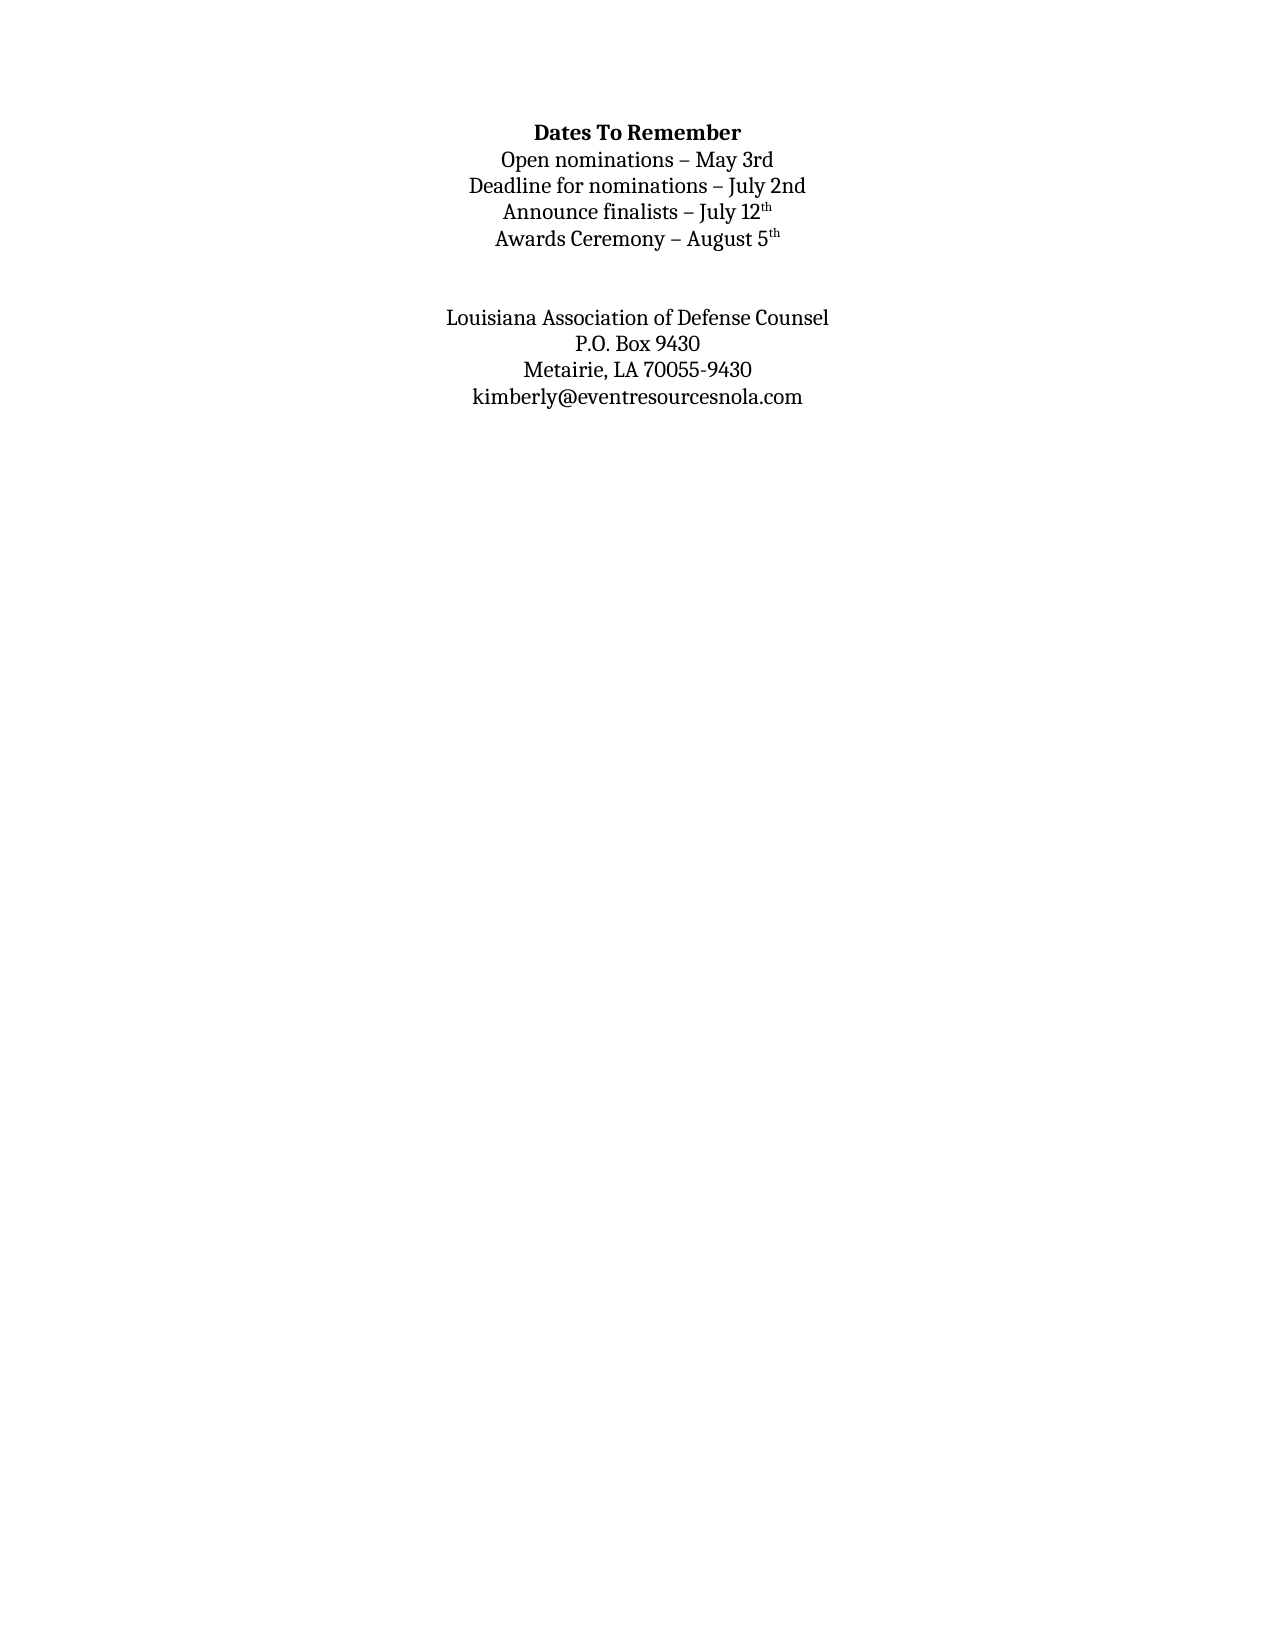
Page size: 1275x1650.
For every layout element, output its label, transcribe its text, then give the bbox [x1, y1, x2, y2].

text P.O. Box 9430 [150, 331, 1125, 357]
text Deadline for nominations – July 2nd [150, 173, 1125, 199]
text Awards Ceremony – August 5th [150, 225, 1125, 252]
text kimberly@eventresourcesnola.com [150, 383, 1125, 410]
text Louisiana Association of Defense Counsel [150, 304, 1125, 331]
text Dates To Remember [150, 120, 1125, 146]
text Announce finalists – July 12th [150, 199, 1125, 225]
text Metairie, LA 70055-9430 [150, 357, 1125, 383]
text Open nominations – May 3rd [150, 146, 1125, 173]
